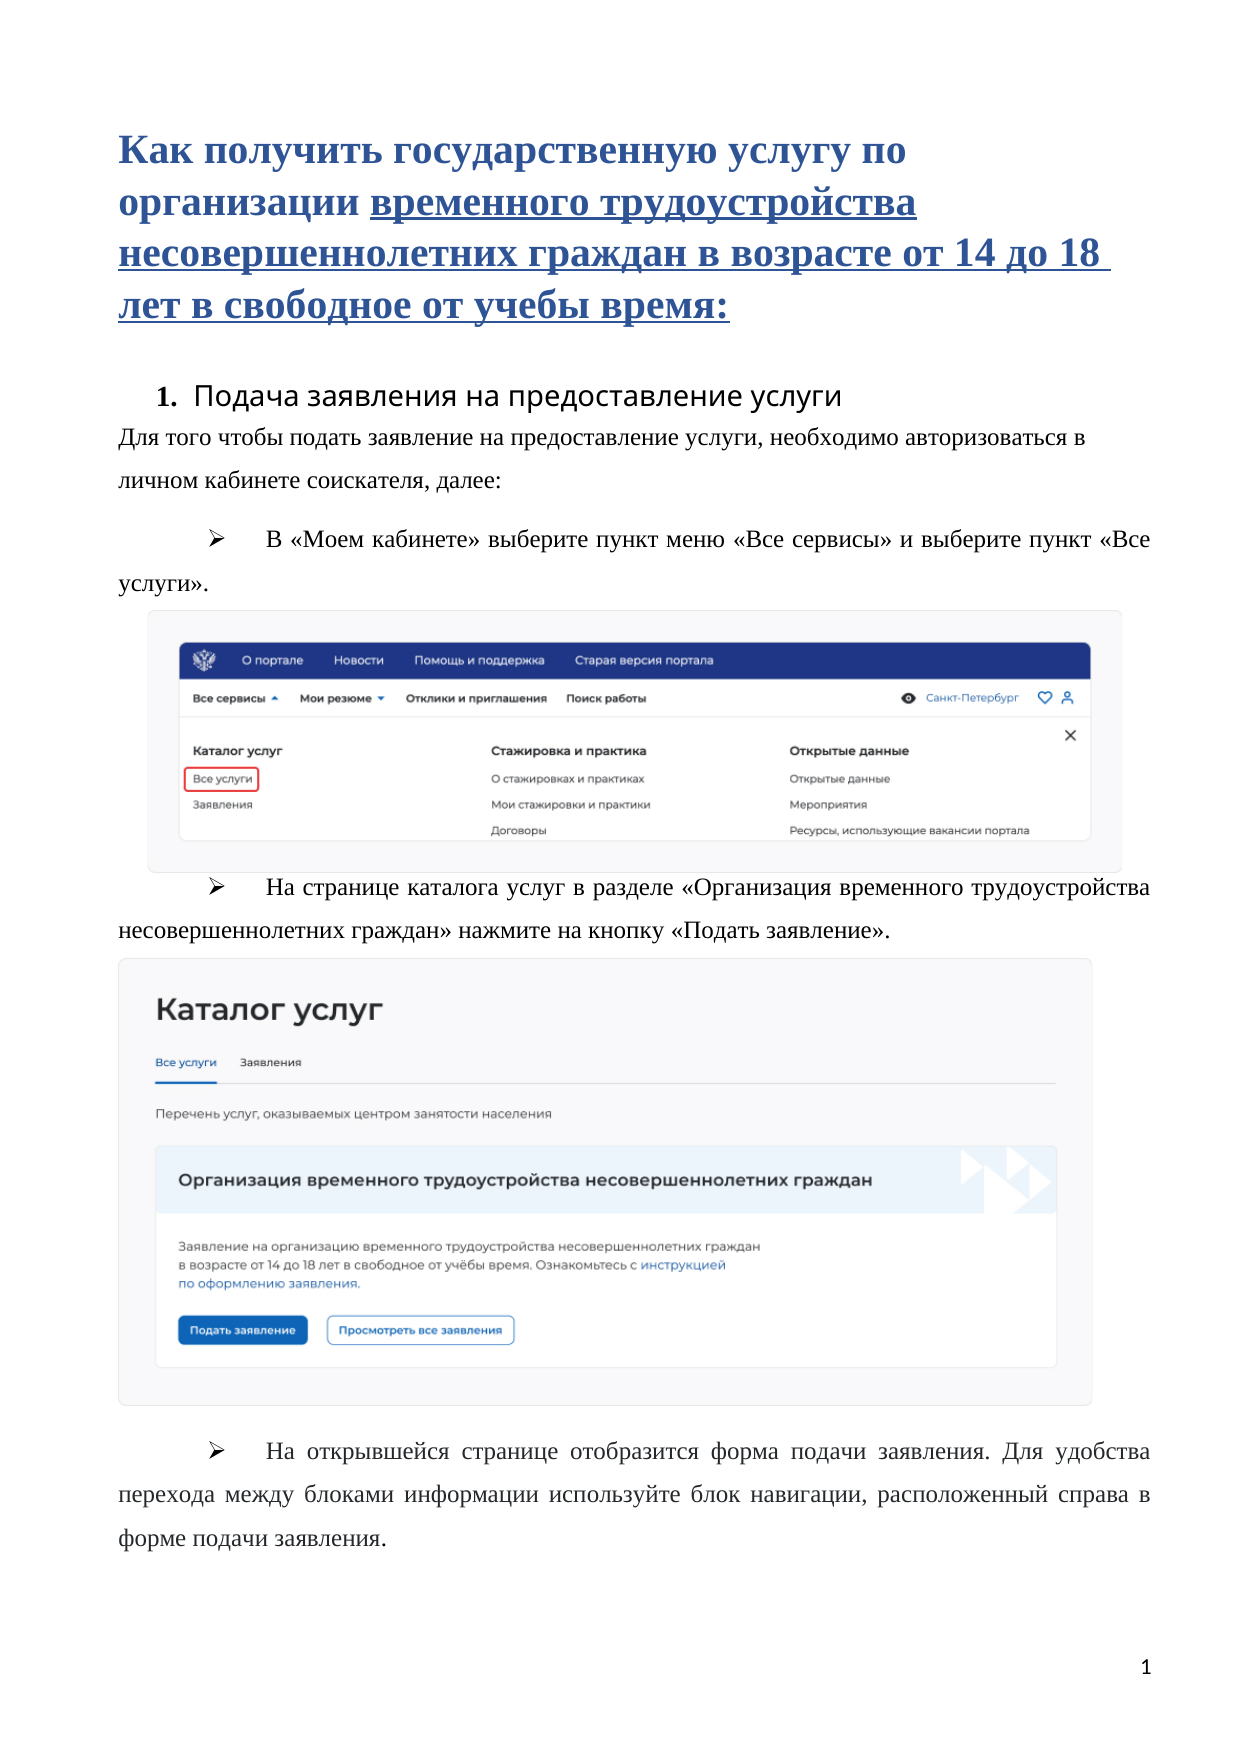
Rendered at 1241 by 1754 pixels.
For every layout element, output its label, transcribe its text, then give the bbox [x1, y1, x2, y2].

picture [118, 958, 1093, 1406]
picture [147, 610, 1123, 873]
list На открывшейся странице отобразится форма подачи заявления. Для удобства перехода между блоками информации используйте блок навигации, расположенный справа в форме подачи заявления. [118, 1436, 1152, 1480]
list На открывшейся странице отобразится форма подачи заявления. Для удобства перехода между блоками информации используйте блок навигации, расположенный справа в форме подачи заявления. [118, 1508, 1152, 1551]
list На странице каталога услуг в разделе «Организация временного трудоустройства несовершеннолетних граждан» нажмите на кнопку «Подать заявление». [118, 872, 1152, 944]
list Подача заявления на предоставление услуги [156, 376, 1152, 415]
text Для того чтобы подать заявление на предоставление услуги, необходимо авторизоваться в личном кабинете соискателя, далее: [118, 422, 1152, 493]
list В «Моем кабинете» выберите пункт меню «Все сервисы» и выберите пункт «Все услуги». [118, 524, 1152, 596]
text Как получить государственную услугу по организации временного трудоустройства несовершеннолетних граждан в возрасте от 14 до 18 лет в свободное от учебы время: [118, 124, 1152, 327]
